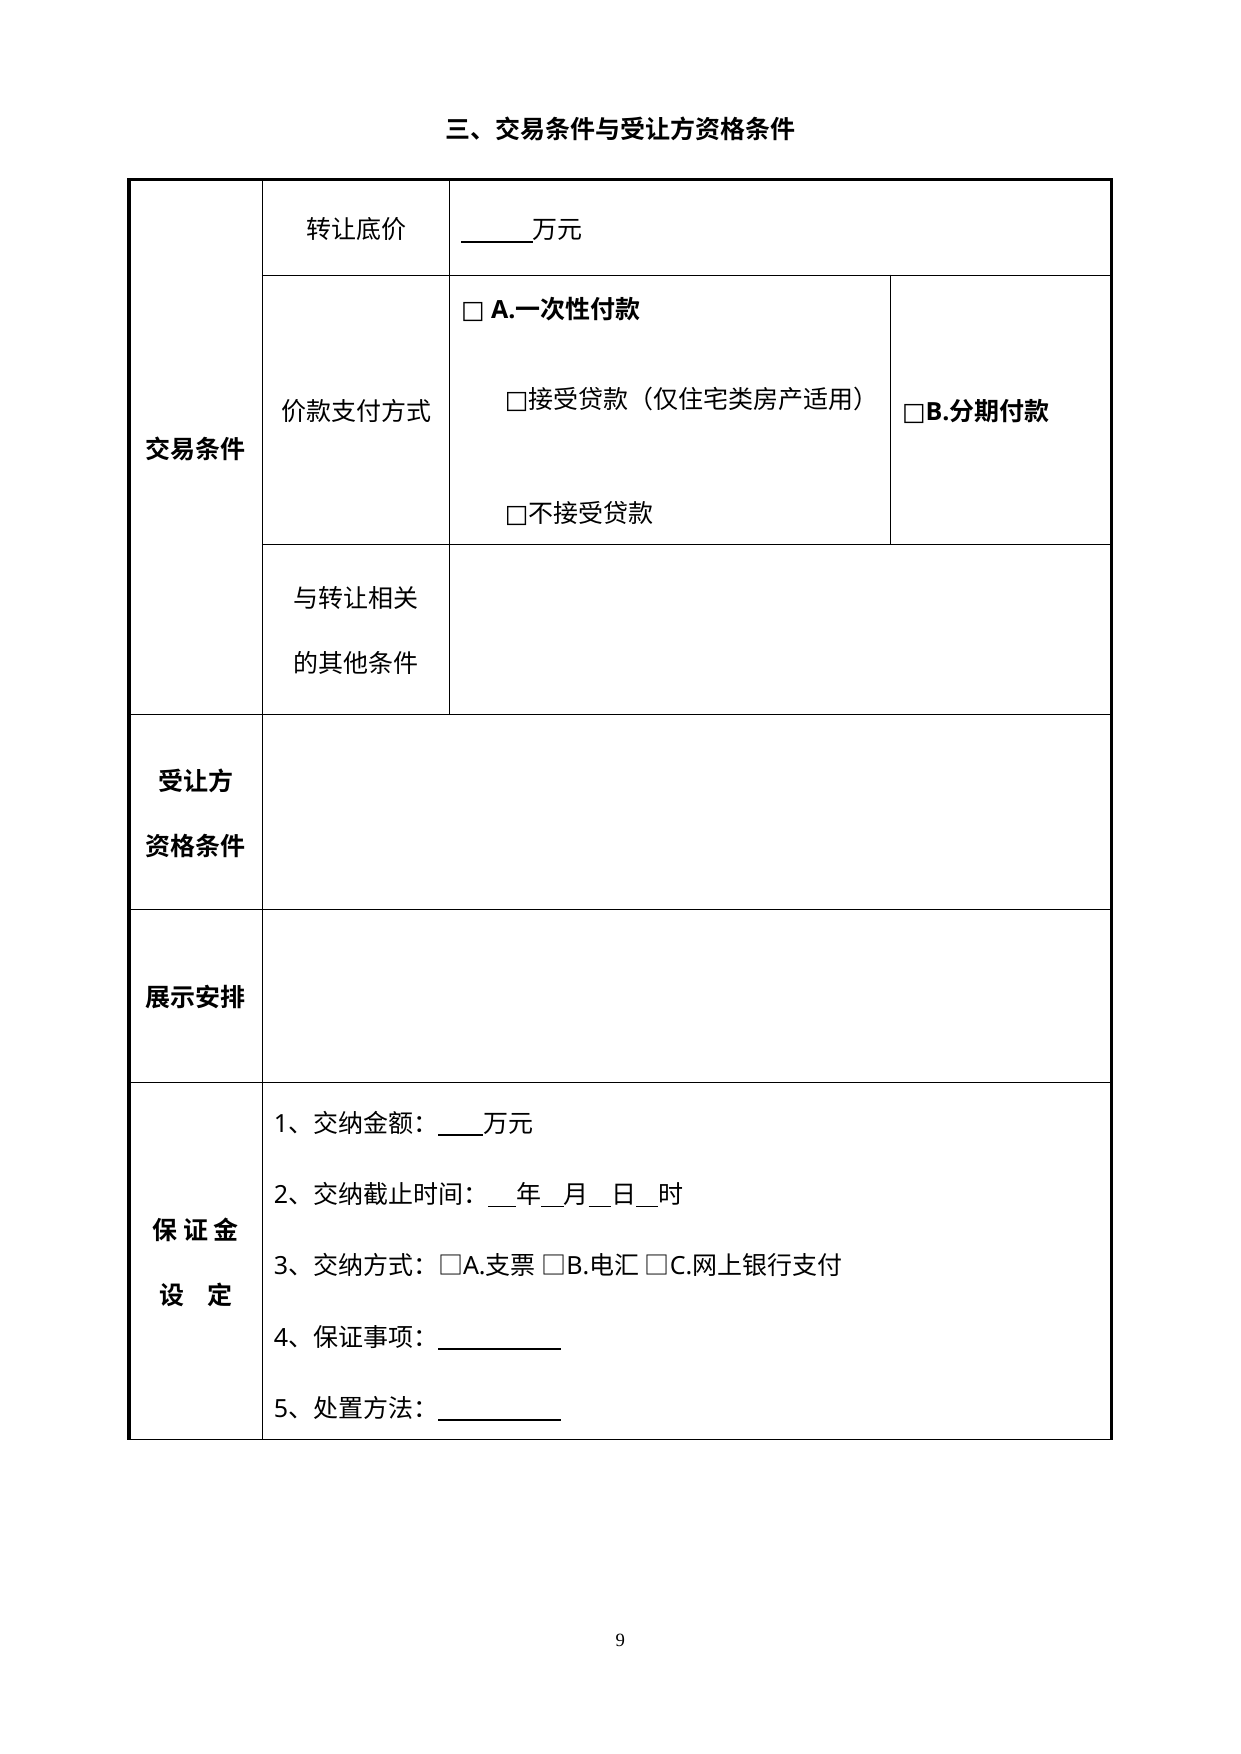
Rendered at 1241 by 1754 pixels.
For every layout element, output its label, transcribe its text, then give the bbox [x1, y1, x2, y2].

table_header 转让底价 [263, 181, 449, 274]
table_header 万元 [450, 181, 1110, 274]
table_header 交易条件 [131, 181, 262, 714]
table_cell 价款支付方式 [263, 276, 449, 544]
table_cell 1、交纳金额： 万元 2、交纳截止时间： 年 月 日 时 3、交纳方式：□A.支票 □B.电汇 □C.网上银行支付 4、保证事项： 5、处置方法： [263, 1083, 1110, 1439]
table_cell □B.分期付款 [891, 276, 1110, 544]
table_cell [450, 545, 1110, 714]
table_cell 受让方 资格条件 [131, 715, 262, 909]
table_cell 与转让相关 的其他条件 [263, 545, 449, 714]
text 三、交易条件与受让方资格条件 [187, 95, 1053, 160]
table_cell □ A.一次性付款 □接受贷款（仅住宅类房产适用） □不接受贷款 [450, 276, 890, 544]
table_cell 展示安排 [131, 910, 262, 1082]
table_cell [263, 715, 1110, 909]
table_cell [263, 910, 1110, 1082]
table_cell 保 证 金 设 定 [131, 1083, 262, 1439]
